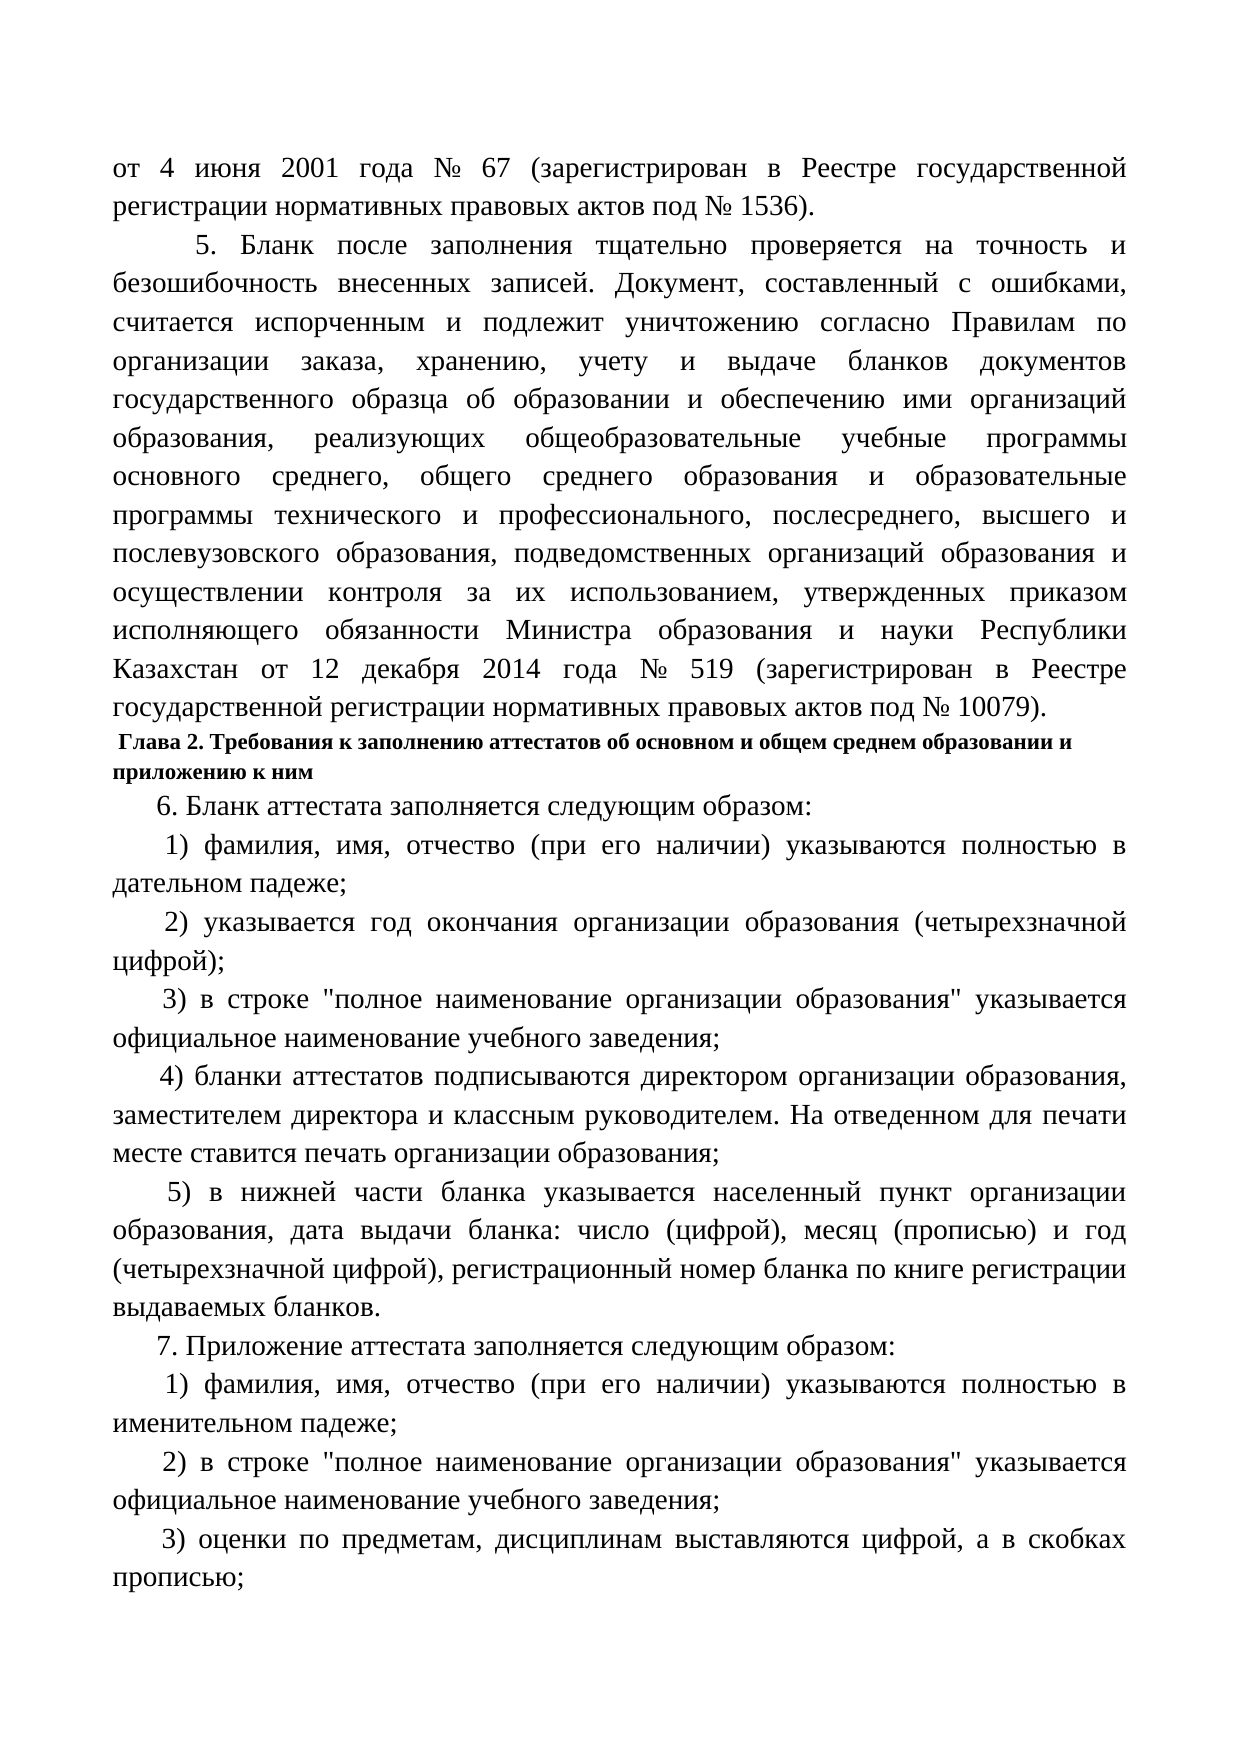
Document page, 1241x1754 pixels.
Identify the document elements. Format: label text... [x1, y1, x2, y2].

text 2) указывается год окончания организации образования (четырехзначной цифрой); [112, 904, 1128, 976]
text 4) бланки аттестатов подписываются директором организации образования, заместителем директора и классным руководителем. На отведенном для печати месте ставится печать организации образования; [112, 1058, 1128, 1169]
text Глава 2. Требования к заполнению аттестатов об основном и общем среднем образовании и приложению к ним [112, 728, 1128, 785]
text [112, 150, 1128, 222]
text 5. Бланк после заполнения тщательно проверяется на точность и безошибочность внесенных записей. Документ, составленный с ошибками, считается испорченным и подлежит уничтожению согласно Правилам по организации заказа, хранению, учету и выдаче бланков документов государственного образца об образовании и обеспечению ими организаций образования, реализующих общеобразовательные учебные программы основного среднего, общего среднего образования и образовательные программы технического и профессионального, послесреднего, высшего и послевузовского образования, подведомственных организаций образования и осуществлении контроля за их использованием, утвержденных приказом исполняющего обязанности Министра образования и науки Республики Казахстан от 12 декабря 2014 года № 519 (зарегистрирован в Реестре государственной регистрации нормативных правовых актов под № 10079). [112, 227, 1128, 723]
text 2) в строке "полное наименование организации образования" указывается официальное наименование учебного заведения; [112, 1444, 1128, 1516]
text 3) оценки по предметам, дисциплинам выставляются цифрой, а в скобках прописью; [112, 1521, 1128, 1593]
text 6. Бланк аттестата заполняется следующим образом: [112, 788, 1128, 822]
text 1) фамилия, имя, отчество (при его наличии) указываются полностью в именительном падеже; [112, 1367, 1128, 1439]
text 5) в нижней части бланка указывается населенный пункт организации образования, дата выдачи бланка: число (цифрой), месяц (прописью) и год (четырехзначной цифрой), регистрационный номер бланка по книге регистрации выдаваемых бланков. [112, 1174, 1128, 1323]
text 7. Приложение аттестата заполняется следующим образом: [112, 1328, 1128, 1362]
text 1) фамилия, имя, отчество (при его наличии) указываются полностью в дательном падеже; [112, 827, 1128, 899]
text 3) в строке "полное наименование организации образования" указывается официальное наименование учебного заведения; [112, 981, 1128, 1053]
